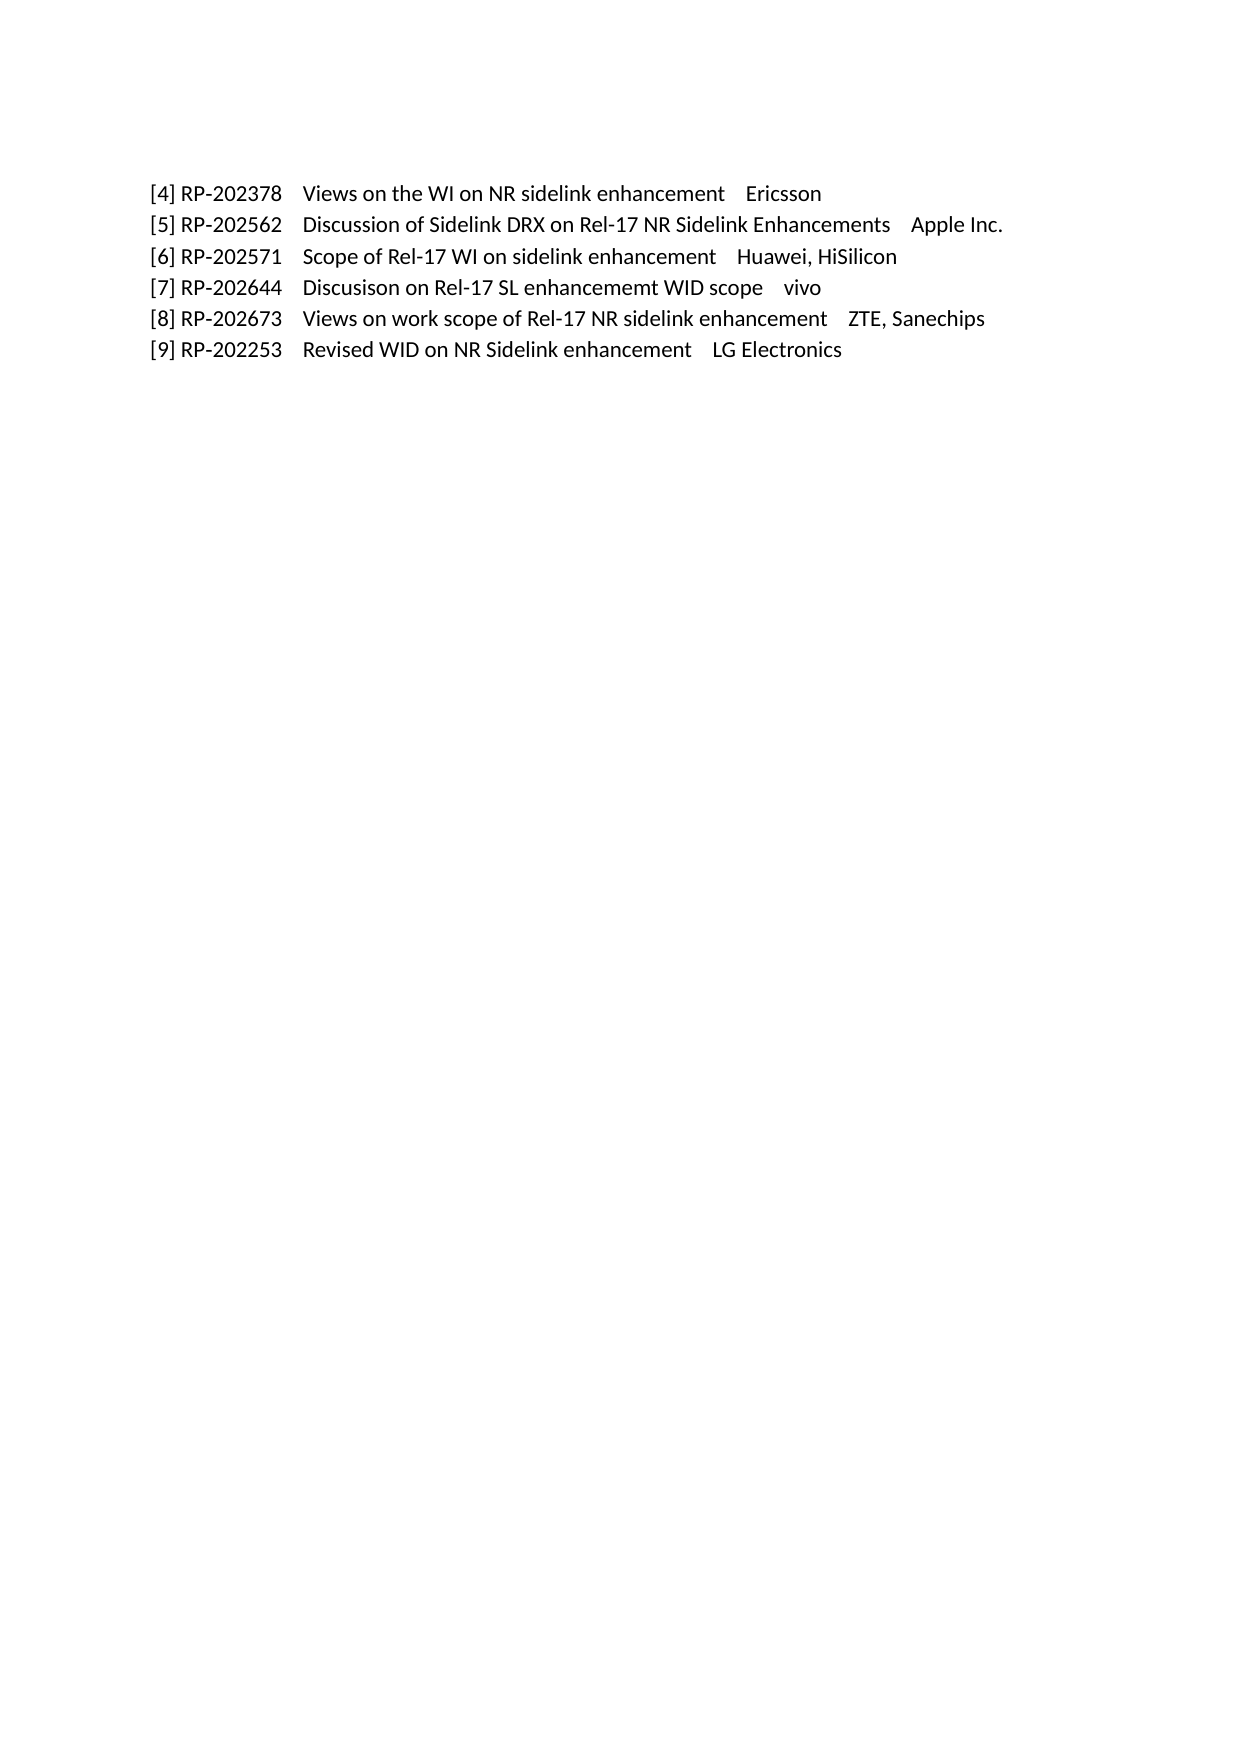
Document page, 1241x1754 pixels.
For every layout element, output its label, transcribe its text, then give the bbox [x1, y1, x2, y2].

text [5] RP‑202562 Discussion of Sidelink DRX on Rel-17 NR Sidelink Enhancements Apple Inc. [150, 208, 1090, 240]
text [8] RP‑202673 Views on work scope of Rel-17 NR sidelink enhancement ZTE, Sanechips [150, 302, 1090, 333]
text [9] RP‑202253 Revised WID on NR Sidelink enhancement LG Electronics [150, 333, 1090, 365]
text [7] RP‑202644 Discusison on Rel-17 SL enhancememt WID scope vivo [150, 271, 1090, 302]
text [4] RP‑202378 Views on the WI on NR sidelink enhancement Ericsson [150, 177, 1090, 208]
text [6] RP‑202571 Scope of Rel-17 WI on sidelink enhancement Huawei, HiSilicon [150, 240, 1090, 271]
